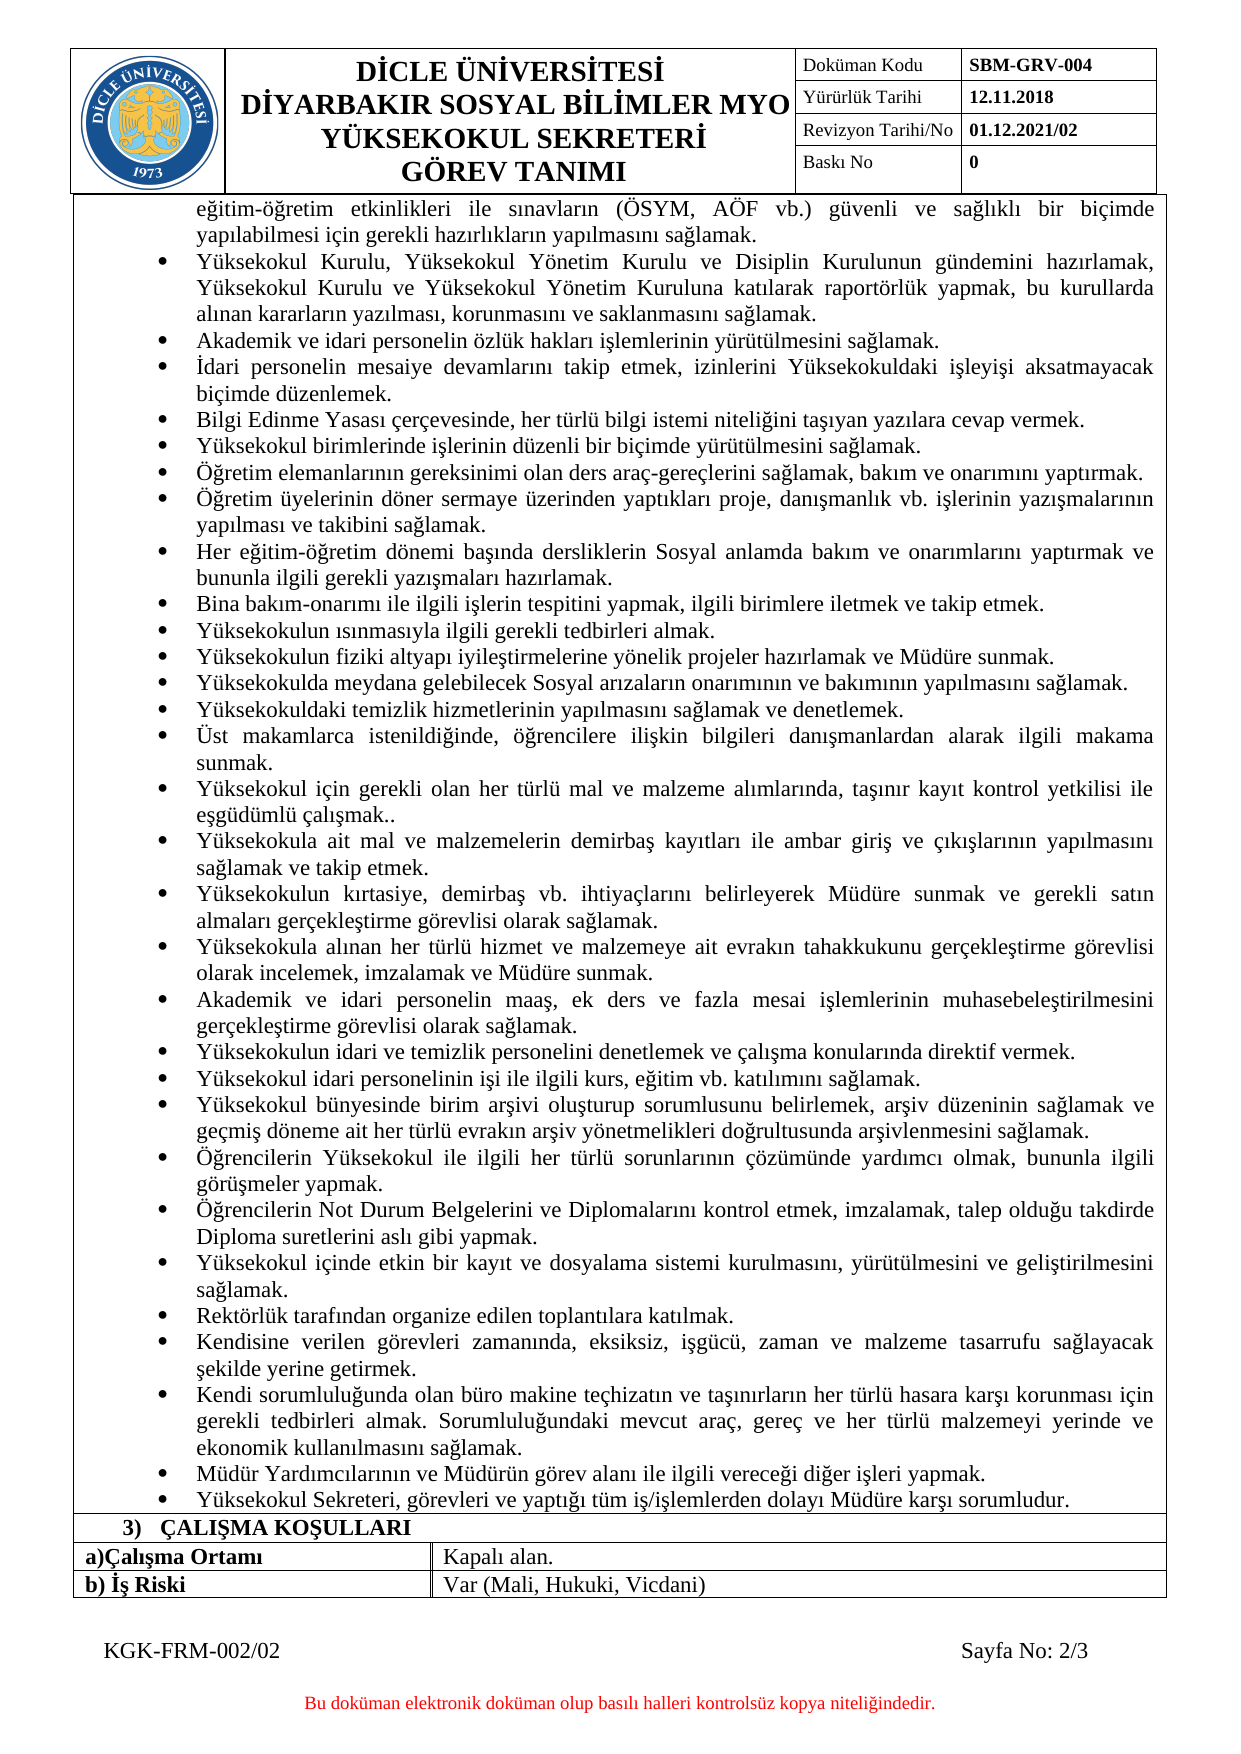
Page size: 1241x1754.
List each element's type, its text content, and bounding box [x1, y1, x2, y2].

picture [77, 53, 220, 193]
table_cell Var (Mali, Hukuki, Vicdani) [433, 1571, 1166, 1597]
table_cell ÇALIŞMA KOŞULLARI [74, 1514, 1166, 1542]
table_cell b) İş Riski [74, 1571, 430, 1597]
table_cell a)Çalışma Ortamı [74, 1543, 430, 1570]
table_cell Kapalı alan. [433, 1543, 1166, 1570]
